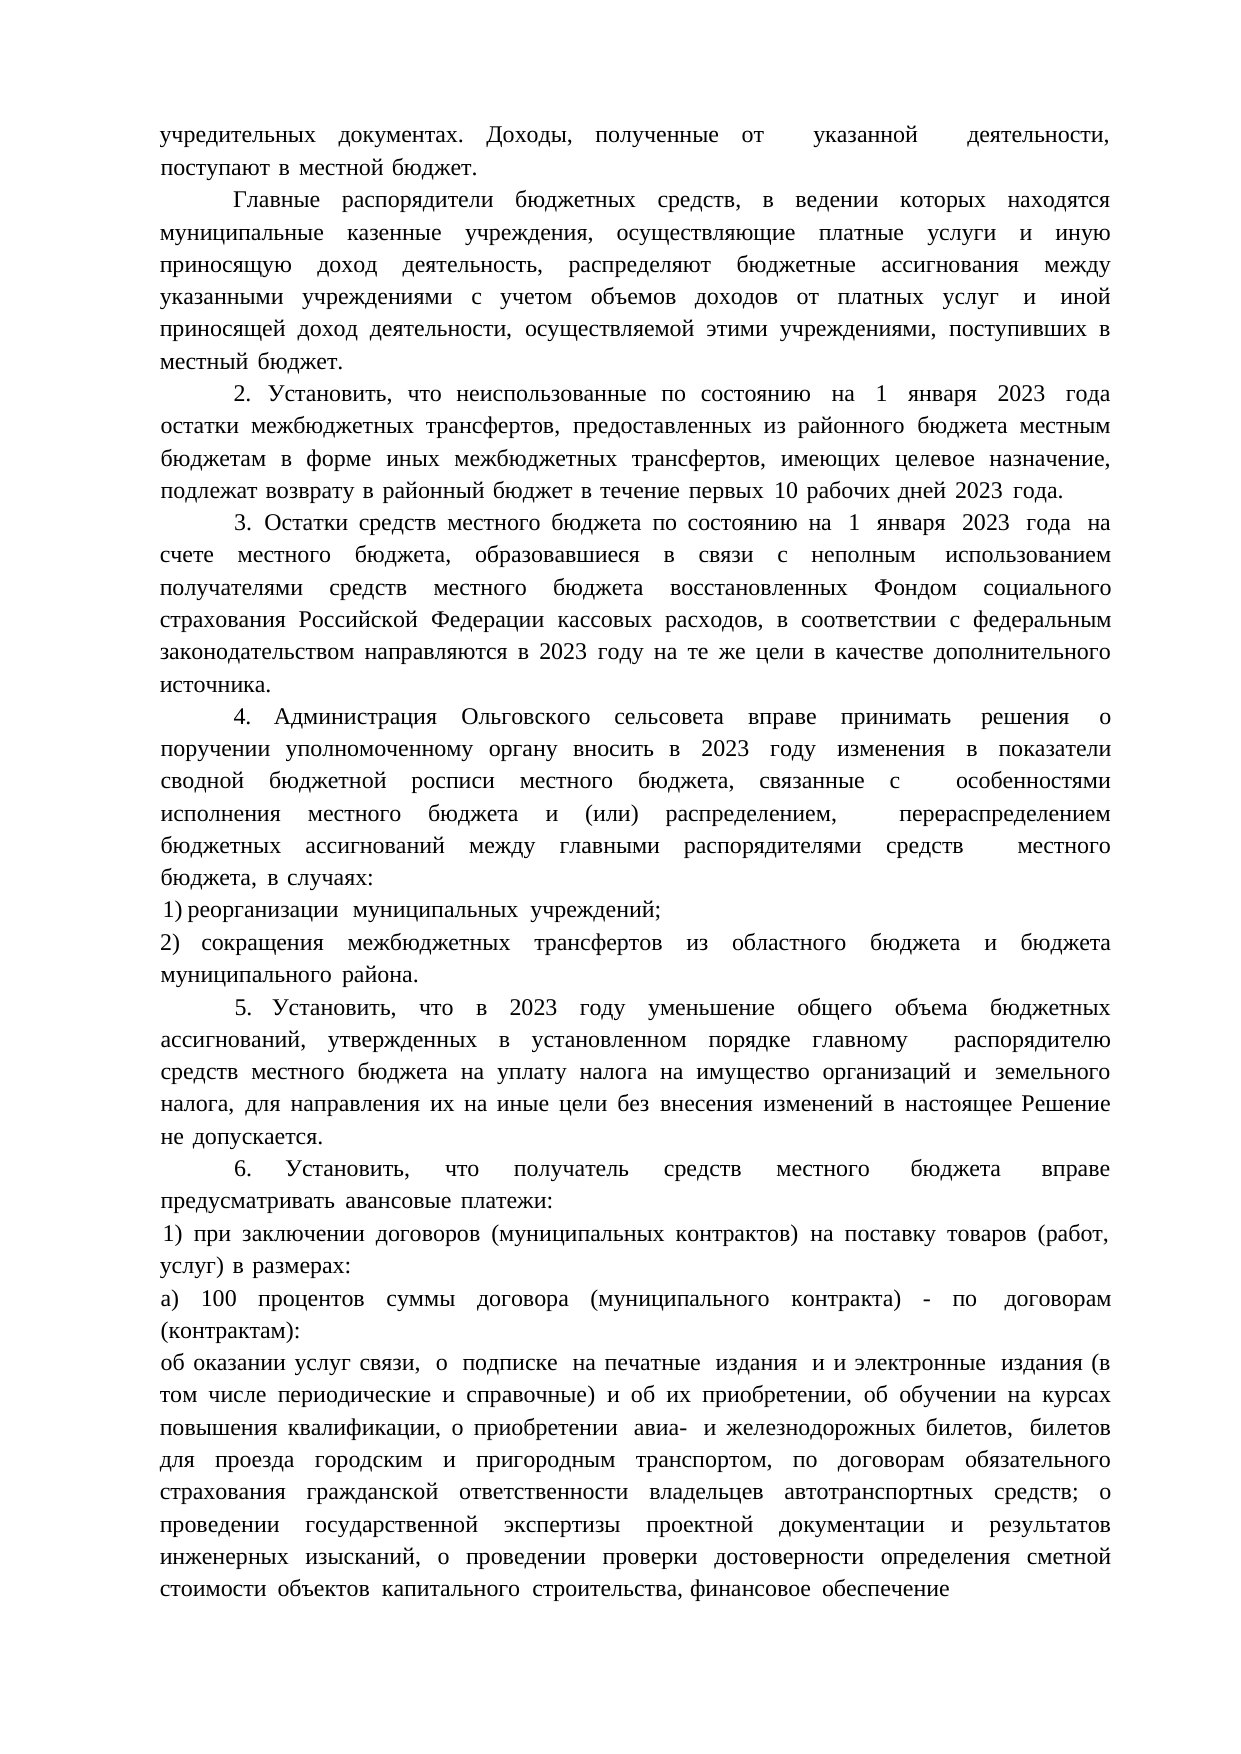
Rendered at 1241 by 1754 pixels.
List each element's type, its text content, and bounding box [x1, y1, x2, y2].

list Установить, что неиспользованные по состоянию на 1 января 2023 года остатки межбюджетных трансфертов, предоставленных из районного бюджета местным бюджетам в форме иных межбюджетных трансфертов, имеющих целевое назначение, подлежат возврату в районный бюджет в течение первых 10 рабочих дней 2023 года. [160, 379, 1111, 503]
list Установить, что получатель средств местного бюджета вправе предусматривать авансовые платежи: [160, 1154, 1111, 1214]
list Администрация Ольговского сельсовета вправе принимать решения о поручении уполномоченному органу вносить в 2023 году изменения в показатели сводной бюджетной росписи местного бюджета, связанные с особенностями исполнения местного бюджета и (или) распределением, перераспределением бюджетных ассигнований между главными распорядителями средств местного бюджета, в случаях: [160, 702, 1111, 891]
list реорганизации муниципальных учреждений; [162, 896, 1126, 923]
text об оказании услуг связи, о подписке на печатные издания и и электронные издания (в том числе периодические и справочные) и об их приобретении, об обучении на курсах повышения квалификации, о приобретении авиа- и железнодорожных билетов, билетов для проезда городским и пригородным транспортом, по договорам обязательного страхования гражданской ответственности владельцев автотранспортных средств; о проведении государственной экспертизы проектной документации и результатов инженерных изысканий, о проведении проверки достоверности определения сметной стоимости объектов капитального строительства, финансовое обеспечение [159, 1348, 1111, 1602]
text 1) при заключении договоров (муниципальных контрактов) на поставку товаров (работ, услуг) в размерах: [159, 1219, 1109, 1278]
list Установить, что в 2023 году уменьшение общего объема бюджетных ассигнований, утвержденных в установленном порядке главному распорядителю средств местного бюджета на уплату налога на имущество организаций и земельного налога, для направления их на иные цели без внесения изменений в настоящее Решение не допускается. [160, 993, 1111, 1149]
list Остатки средств местного бюджета по состоянию на 1 января 2023 года на счете местного бюджета, образовавшиеся в связи с неполным использованием получателями средств местного бюджета восстановленных Фондом социального страхования Российской Федерации кассовых расходов, в соответствии с федеральным законодательством направляются в 2023 году на те же цели в качестве дополнительного источника. [159, 508, 1111, 697]
text учредительных документах. Доходы, полученные от указанной деятельности, поступают в местной бюджет. [159, 120, 1110, 180]
text а) 100 процентов суммы договора (муниципального контракта) - по договорам (контрактам): [160, 1283, 1111, 1343]
text Главные распорядители бюджетных средств, в ведении которых находятся муниципальные казенные учреждения, осуществляющие платные услуги и иную приносящую доход деятельность, распределяют бюджетные ассигнования между указанными учреждениями с учетом объемов доходов от платных услуг и иной приносящей доход деятельности, осуществляемой этими учреждениями, поступивших в местный бюджет. [159, 185, 1111, 374]
list сокращения межбюджетных трансфертов из областного бюджета и бюджета муниципального района. [160, 928, 1111, 988]
